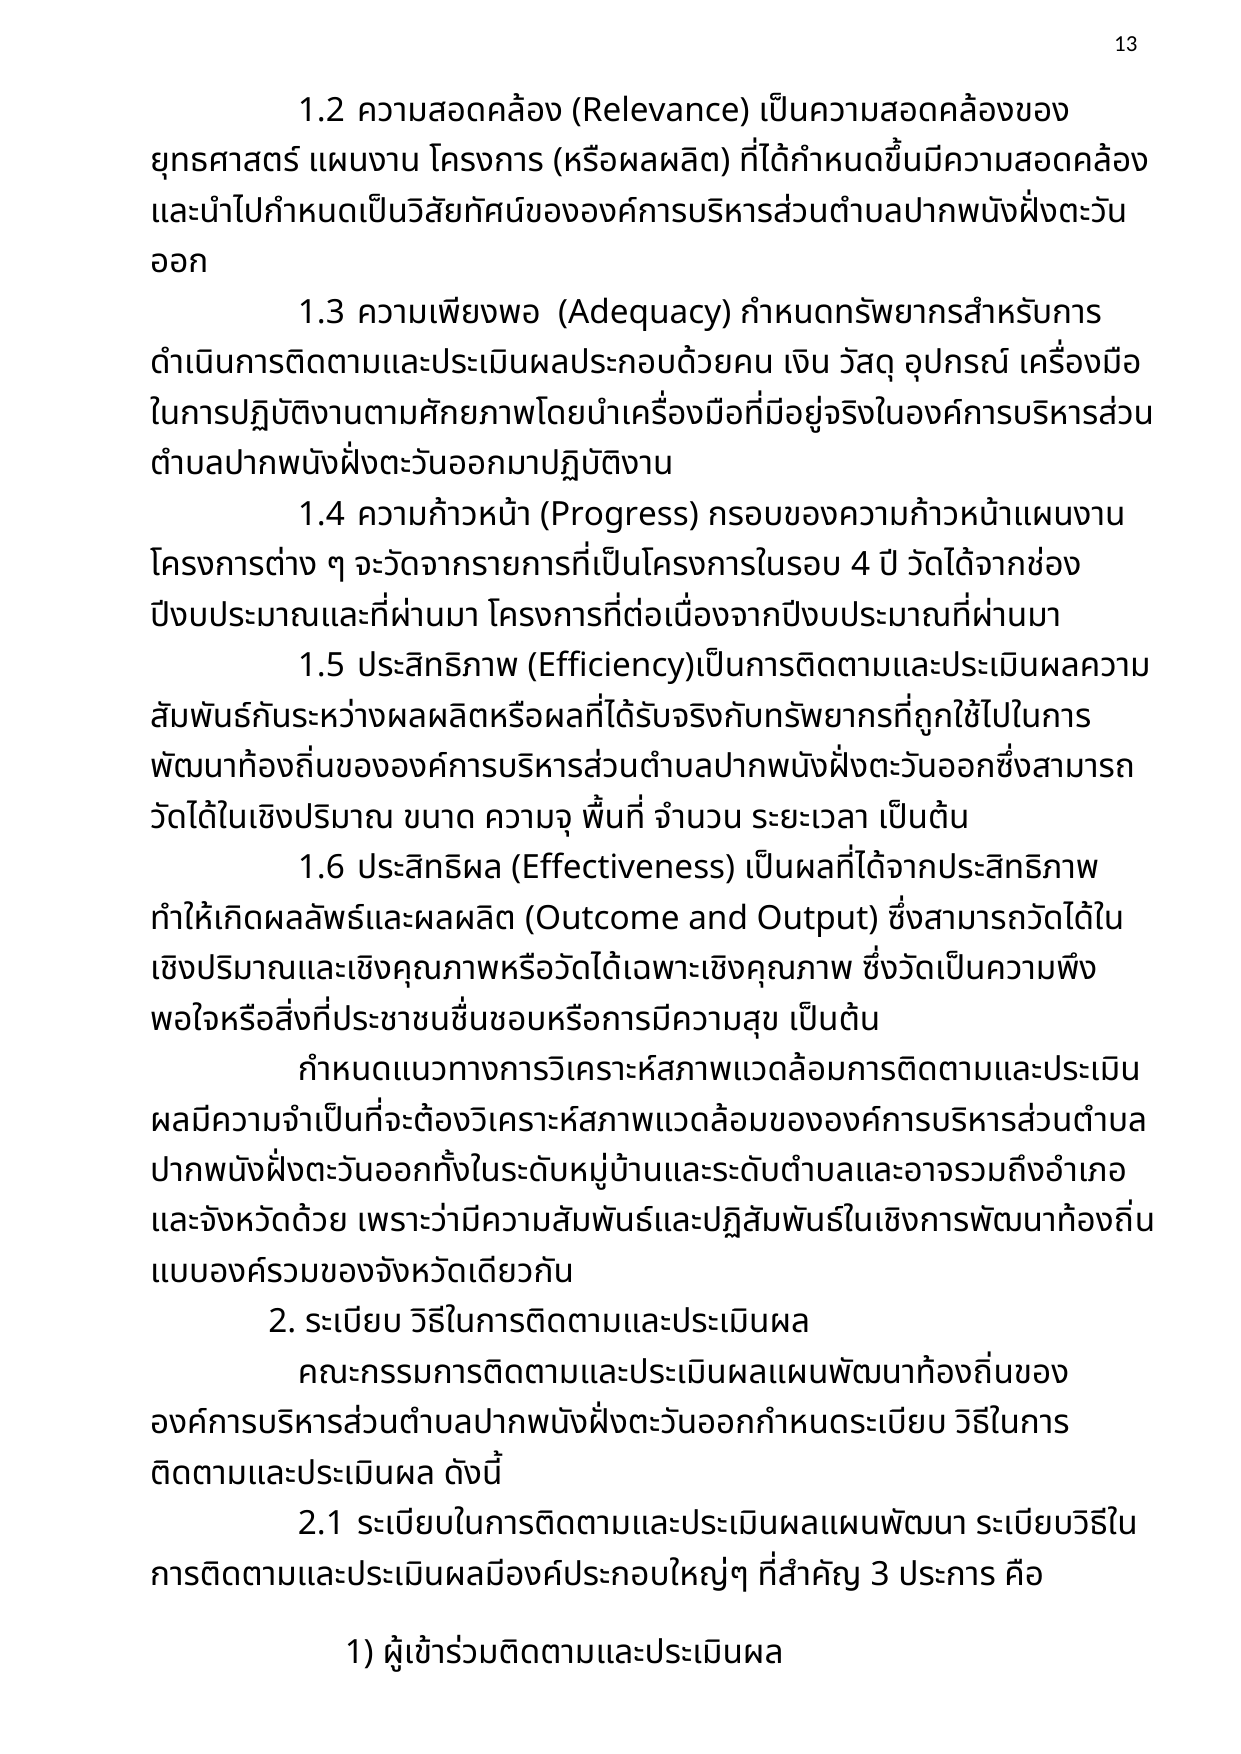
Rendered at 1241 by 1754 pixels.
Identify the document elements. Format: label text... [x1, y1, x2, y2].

text กำหนดแนวทางการวิเคราะห์สภาพแวดล้อมการติดตามและประเมินผลมีความจำเป็นที่จะต้องวิเคราะห์สภาพแวดล้อมขององค์การบริหารส่วนตำบลปากพนังฝั่งตะวันออกทั้งในระดับหมู่บ้านและระดับตำบลและอาจรวมถึงอำเภอและจังหวัดด้วย เพราะว่ามีความสัมพันธ์และปฏิสัมพันธ์ในเชิงการพัฒนาท้องถิ่นแบบองค์รวมของจังหวัดเดียวกัน [150, 1045, 1157, 1297]
text 2.1 ระเบียบในการติดตามและประเมินผลแผนพัฒนา ระเบียบวิธีในการติดตามและประเมินผลมีองค์ประกอบใหญ่ๆ ที่สำคัญ 3 ประการ คือ [150, 1499, 1157, 1600]
text 1.2 ความสอดคล้อง (Relevance) เป็นความสอดคล้องของยุทธศาสตร์ แผนงาน โครงการ (หรือผลผลิต) ที่ได้กำหนดขึ้นมีความสอดคล้องและนำไปกำหนดเป็นวิสัยทัศน์ขององค์การบริหารส่วนตำบลปากพนังฝั่งตะวันออก [150, 86, 1157, 288]
text 1.5 ประสิทธิภาพ (Efficiency)เป็นการติดตามและประเมินผลความสัมพันธ์กันระหว่างผลผลิตหรือผลที่ได้รับจริงกับทรัพยากรที่ถูกใช้ไปในการพัฒนาท้องถิ่นขององค์การบริหารส่วนตำบลปากพนังฝั่งตะวันออกซึ่งสามารถวัดได้ในเชิงปริมาณ ขนาด ความจุ พื้นที่ จำนวน ระยะเวลา เป็นต้น [150, 641, 1157, 843]
text 1.3 ความเพียงพอ (Adequacy) กำหนดทรัพยากรสำหรับการดำเนินการติดตามและประเมินผลประกอบด้วยคน เงิน วัสดุ อุปกรณ์ เครื่องมือในการปฏิบัติงานตามศักยภาพโดยนำเครื่องมือที่มีอยู่จริงในองค์การบริหารส่วนตำบลปากพนังฝั่งตะวันออกมาปฏิบัติงาน [150, 288, 1157, 489]
text คณะกรรมการติดตามและประเมินผลแผนพัฒนาท้องถิ่นขององค์การบริหารส่วนตำบลปากพนังฝั่งตะวันออกกำหนดระเบียบ วิธีในการติดตามและประเมินผล ดังนี้ [150, 1348, 1157, 1499]
text 1.6 ประสิทธิผล (Effectiveness) เป็นผลที่ได้จากประสิทธิภาพทำให้เกิดผลลัพธ์และผลผลิต (Outcome and Output) ซึ่งสามารถวัดได้ในเชิงปริมาณและเชิงคุณภาพหรือวัดได้เฉพาะเชิงคุณภาพ ซึ่งวัดเป็นความพึงพอใจหรือสิ่งที่ประชาชนชื่นชอบหรือการมีความสุข เป็นต้น [150, 843, 1157, 1045]
text 1.4 ความก้าวหน้า (Progress) กรอบของความก้าวหน้าแผนงาน โครงการต่าง ๆ จะวัดจากรายการที่เป็นโครงการในรอบ 4 ปี วัดได้จากช่องปีงบประมาณและที่ผ่านมา โครงการที่ต่อเนื่องจากปีงบประมาณที่ผ่านมา [150, 489, 1157, 641]
text 2. ระเบียบ วิธีในการติดตามและประเมินผล [150, 1297, 1157, 1348]
text 1) ผู้เข้าร่วมติดตามและประเมินผล [150, 1628, 1157, 1679]
